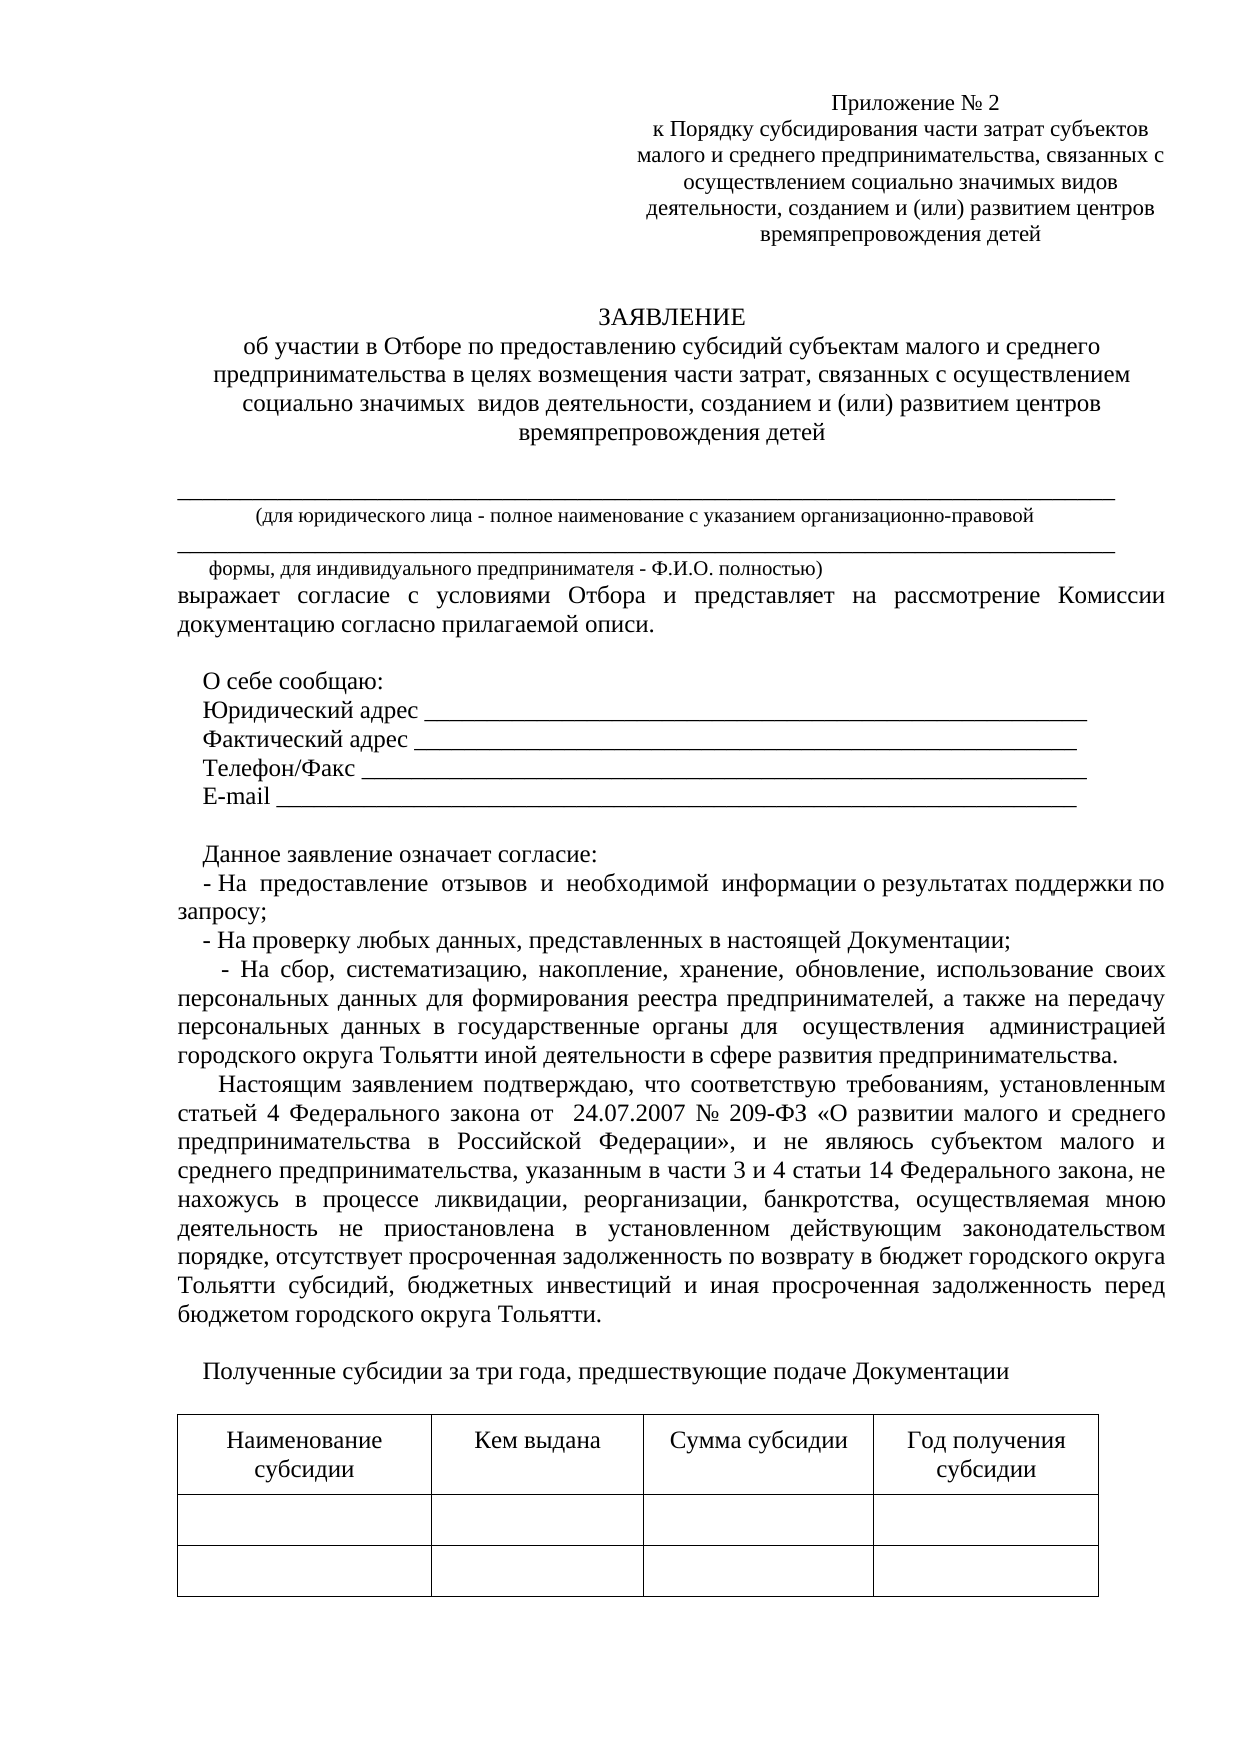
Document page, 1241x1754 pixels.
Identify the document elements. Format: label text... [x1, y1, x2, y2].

text Телефон/Факс __________________________________________________________ [177, 753, 1167, 781]
text (для юридического лица - полное наименование с указанием организационно-правовой [177, 503, 1167, 527]
text Юридический адрес _____________________________________________________ [177, 695, 1167, 724]
table_cell [178, 1495, 431, 1545]
table_cell [432, 1495, 643, 1545]
table_cell [432, 1546, 643, 1596]
text ЗАЯВЛЕНИЕ [177, 302, 1167, 331]
text - На сбор, систематизацию, накопление, хранение, обновление, использование своих персональных данных для формирования реестра предпринимателей, а также на передачу персональных данных в государственные органы для осуществления администрацией городского округа Тольятти иной деятельности в сфере развития предпринимательства. [177, 954, 1167, 1069]
text - На проверку любых данных, представленных в настоящей Документации; [177, 925, 1167, 954]
text О себе сообщаю: [177, 666, 1167, 695]
text Настоящим заявлением подтверждаю, что соответствую требованиям, установленным статьей 4 Федерального закона от 24.07.2007 № 209-ФЗ «О развитии малого и среднего предпринимательства в Российской Федерации», и не являюсь субъектом малого и среднего предпринимательства, указанным в части 3 и 4 статьи 14 Федерального закона, не нахожусь в процессе ликвидации, реорганизации, банкротства, осуществляемая мною деятельность не приостановлена в установленном действующим законодательством порядке, отсутствует просроченная задолженность по возврату в бюджет городского округа Тольятти субсидий, бюджетных инвестиций и иная просроченная задолженность перед бюджетом городского округа Тольятти. [177, 1069, 1167, 1328]
table_cell [178, 1546, 431, 1596]
table_header Наименование субсидии [178, 1415, 431, 1494]
text Приложение № 2 [664, 89, 1167, 115]
text Данное заявление означает согласие: [177, 839, 1167, 868]
table_cell [874, 1495, 1098, 1545]
text Фактический адрес _____________________________________________________ [177, 724, 1167, 753]
table_header Год получения субсидии [874, 1415, 1098, 1494]
table_cell [644, 1546, 873, 1596]
text E-mail ________________________________________________________________ [177, 781, 1167, 810]
text Полученные субсидии за три года, предшествующие подаче Документации [177, 1356, 1167, 1385]
text выражает согласие с условиями Отбора и представляет на рассмотрение Комиссии документацию согласно прилагаемой описи. [177, 580, 1167, 638]
text - На предоставление отзывов и необходимой информации о результатах поддержки по запросу; [177, 868, 1167, 925]
text формы, для индивидуального предпринимателя - Ф.И.О. полностью) [177, 556, 1167, 580]
text ___________________________________________________________________________ [177, 474, 1167, 503]
table_cell [874, 1546, 1098, 1596]
text к Порядку субсидирования части затрат субъектов малого и среднего предпринимательства, связанных с осуществлением социально значимых видов деятельности, созданием и (или) развитием центров времяпрепровождения детей [635, 115, 1167, 247]
table_cell [644, 1495, 873, 1545]
table_header Сумма субсидии [644, 1415, 873, 1494]
text об участии в Отборе по предоставлению субсидий субъектам малого и среднего предпринимательства в целях возмещения части затрат, связанных с осуществлением социально значимых видов деятельности, созданием и (или) развитием центров времяпрепровождения детей [177, 331, 1167, 446]
text ___________________________________________________________________________ [177, 527, 1167, 556]
table_header Кем выдана [432, 1415, 643, 1494]
